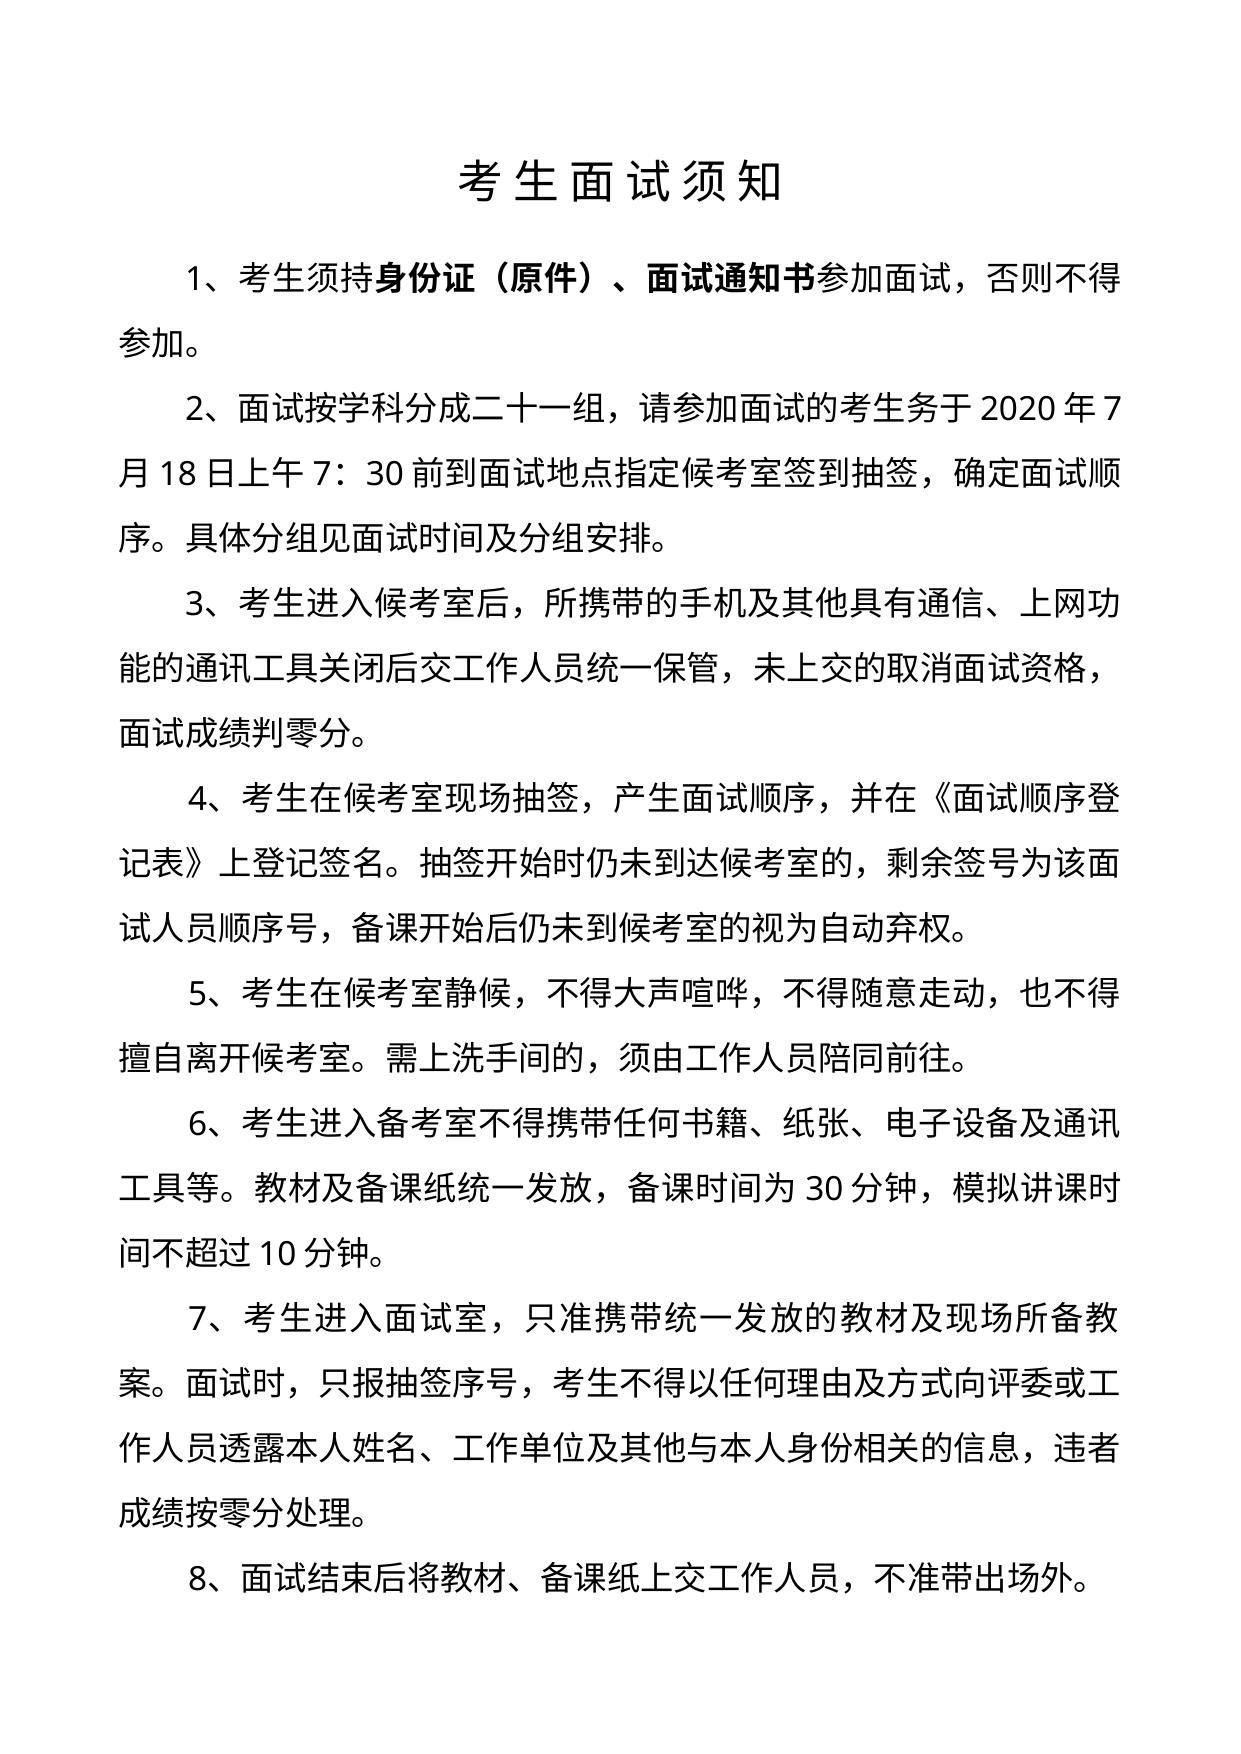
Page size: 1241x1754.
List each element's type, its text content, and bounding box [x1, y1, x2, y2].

text 4、考生在候考室现场抽签，产生面试顺序，并在《面试顺序登记表》上登记签名。抽签开始时仍未到达候考室的，剩余签号为该面试人员顺序号，备课开始后仍未到候考室的视为自动弃权。 [118, 763, 1122, 958]
text 1、考生须持身份证（原件）、面试通知书参加面试，否则不得参加。 [118, 243, 1122, 373]
text 7、考生进入面试室，只准携带统一发放的教材及现场所备教案。面试时，只报抽签序号，考生不得以任何理由及方式向评委或工作人员透露本人姓名、工作单位及其他与本人身份相关的信息，违者成绩按零分处理。 [118, 1283, 1122, 1543]
text 6、考生进入备考室不得携带任何书籍、纸张、电子设备及通讯工具等。教材及备课纸统一发放，备课时间为30分钟，模拟讲课时间不超过10分钟。 [118, 1088, 1122, 1283]
text 考 生 面 试 须 知 [118, 129, 1122, 227]
text 5、考生在候考室静候，不得大声喧哗，不得随意走动，也不得擅自离开候考室。需上洗手间的，须由工作人员陪同前往。 [118, 958, 1122, 1088]
text 3、考生进入候考室后，所携带的手机及其他具有通信、上网功能的通讯工具关闭后交工作人员统一保管，未上交的取消面试资格，面试成绩判零分。 [118, 568, 1122, 763]
text 8、面试结束后将教材、备课纸上交工作人员，不准带出场外。 [118, 1543, 1122, 1608]
text 2、面试按学科分成二十一组，请参加面试的考生务于2020年7月18日上午7：30前到面试地点指定候考室签到抽签，确定面试顺序。具体分组见面试时间及分组安排。 [118, 373, 1122, 568]
